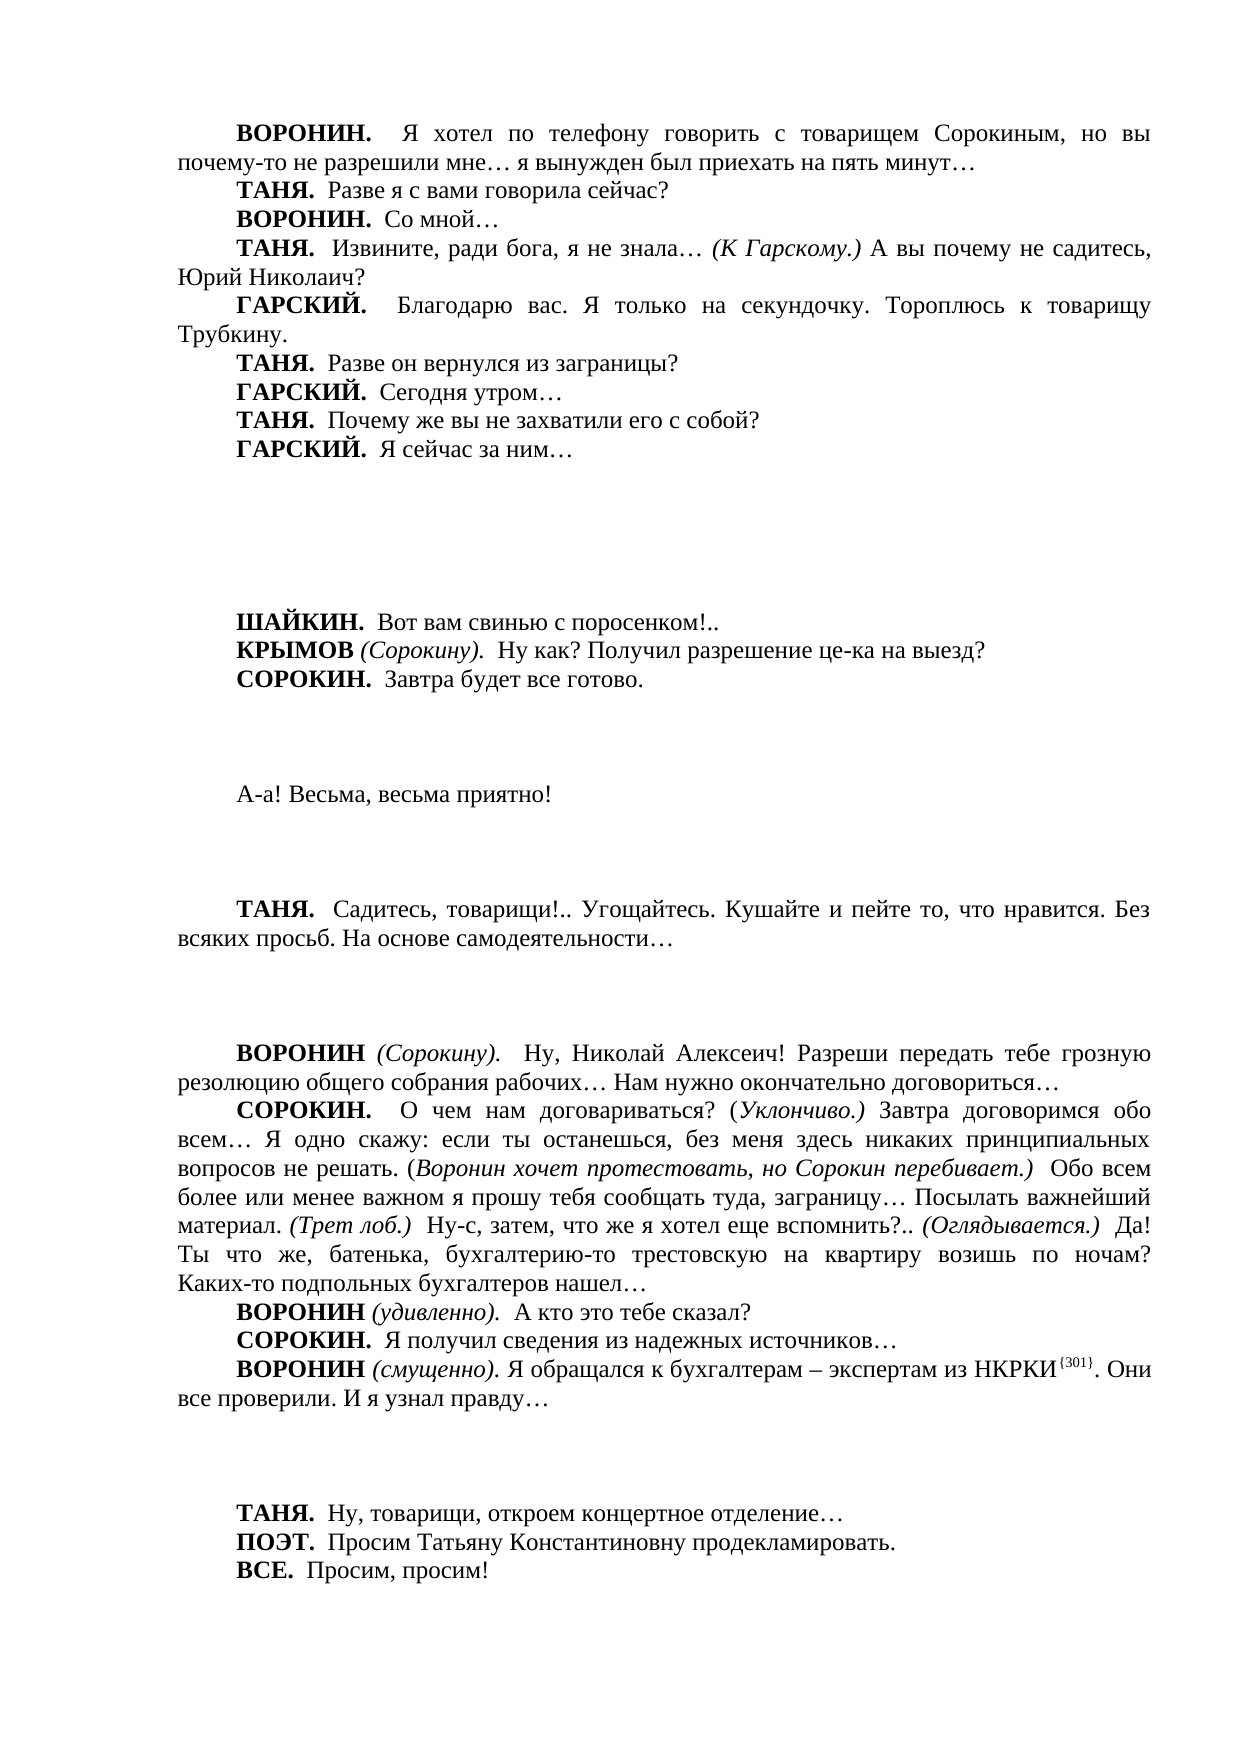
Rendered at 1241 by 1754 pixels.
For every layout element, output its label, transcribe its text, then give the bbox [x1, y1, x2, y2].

text ТАНЯ. Разве я с вами говорила сейчас? [177, 176, 1152, 204]
text ТАНЯ. Извините, ради бога, я не знала… (К Гарскому.) А вы почему не садитесь, Юрий Николаич? [177, 233, 1152, 291]
text СОРОКИН. Я получил сведения из надежных источников… [177, 1326, 1152, 1354]
text СОРОКИН. Завтра будет все готово. [177, 664, 1152, 693]
text КРЫМОВ (Сорокину). Ну как? Получил разрешение це-ка на выезд? [177, 636, 1152, 664]
text ГАРСКИЙ. Я сейчас за ним… [177, 434, 1152, 463]
text ПОЭТ. Просим Татьяну Константиновну продекламировать. [177, 1527, 1152, 1556]
text ВОРОНИН. Со мной… [177, 204, 1152, 233]
text ВОРОНИН (смущенно). Я обращался к бухгалтерам – экспертам из НКРКИ{301}. Они все проверили. И я узнал правду… [177, 1354, 1152, 1412]
text СОРОКИН. О чем нам договариваться? (Уклончиво.) Завтра договоримся обо всем… Я одно скажу: если ты останешься, без меня здесь никаких принципиальных вопросов не решать. (Воронин хочет протестовать, но Сорокин перебивает.) Обо всем более или менее важном я прошу тебя сообщать туда, заграницу… Посылать важнейший материал. (Трет лоб.) Ну-с, затем, что же я хотел еще вспомнить?.. (Оглядывается.) Да! Ты что же, батенька, бухгалтерию-то трестовскую на квартиру возишь по ночам? Каких-то подпольных бухгалтеров нашел… [177, 1096, 1152, 1297]
text ВОРОНИН. Я хотел по телефону говорить с товарищем Сорокиным, но вы почему-то не разрешили мне… я вынужден был приехать на пять минут… [177, 118, 1152, 176]
text ВСЕ. Просим, просим! [177, 1556, 1152, 1584]
text ТАНЯ. Разве он вернулся из заграницы? [177, 348, 1152, 377]
text ТАНЯ. Ну, товарищи, откроем концертное отделение… [177, 1498, 1152, 1527]
text ТАНЯ. Почему же вы не захватили его с собой? [177, 406, 1152, 434]
text A-а! Весьма, весьма приятно! [177, 779, 1152, 808]
text ШАЙКИН. Вот вам свинью с поросенком!.. [177, 607, 1152, 636]
text ГАРСКИЙ. Сегодня утром… [177, 377, 1152, 406]
text ГАРСКИЙ. Благодарю вас. Я только на секундочку. Тороплюсь к товарищу Трубкину. [177, 291, 1152, 348]
text ТАНЯ. Садитесь, товарищи!.. Угощайтесь. Кушайте и пейте то, что нравится. Без всяких просьб. На основе самодеятельности… [177, 894, 1152, 952]
text ВОРОНИН (Сорокину). Ну, Николай Алексеич! Разреши передать тебе грозную резолюцию общего собрания рабочих… Нам нужно окончательно договориться… [177, 1038, 1152, 1096]
text ВОРОНИН (удивленно). А кто это тебе сказал? [177, 1297, 1152, 1326]
